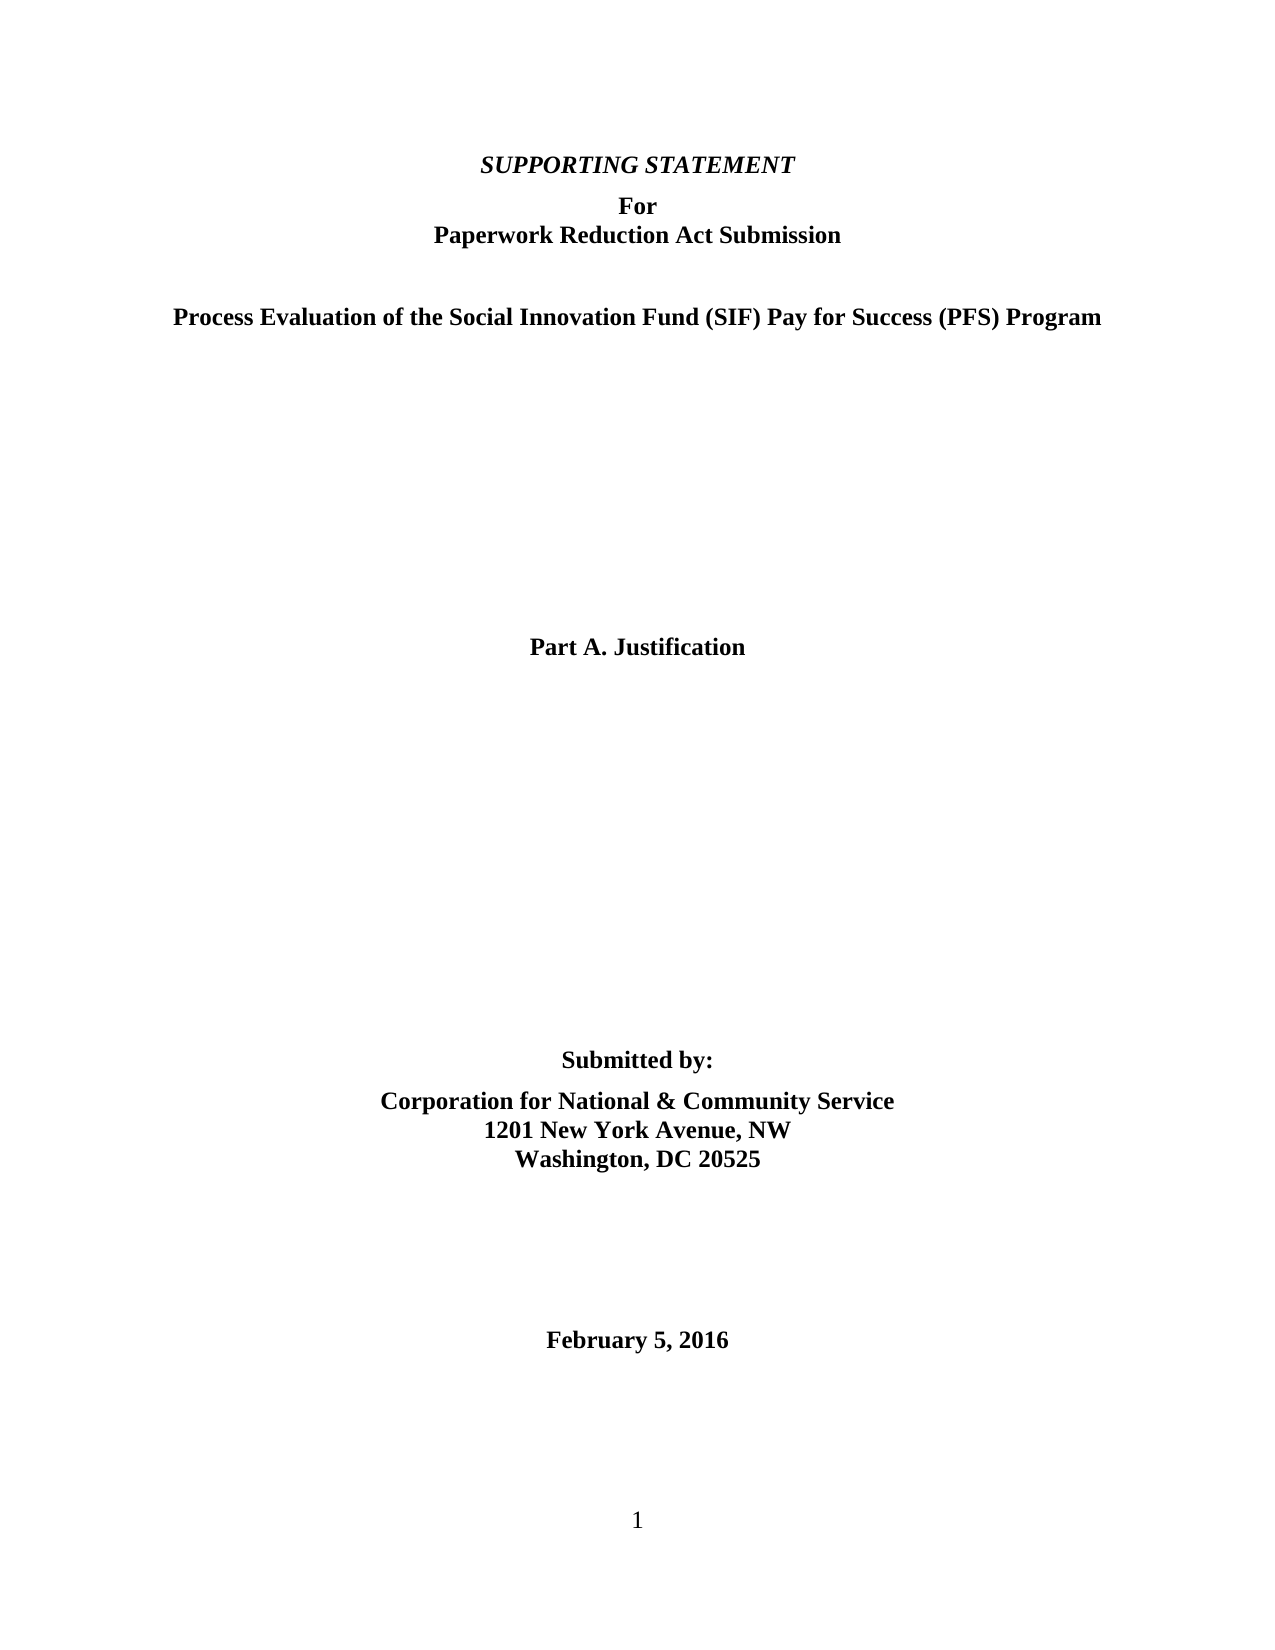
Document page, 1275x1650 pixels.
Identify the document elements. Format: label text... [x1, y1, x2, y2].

text Submitted by: [150, 1045, 1125, 1074]
text Part A. Justification [150, 632, 1125, 661]
text SUPPORTING STATEMENT [150, 150, 1125, 179]
text February 5, 2016 [150, 1325, 1125, 1354]
text Process Evaluation of the Social Innovation Fund (SIF) Pay for Success (PFS) Program [150, 302, 1125, 331]
text 1201 New York Avenue, NW Washington, DC 20525 [150, 1115, 1125, 1172]
text For [150, 191, 1125, 220]
text Corporation for National & Community Service [150, 1086, 1125, 1115]
text Paperwork Reduction Act Submission [150, 220, 1125, 249]
